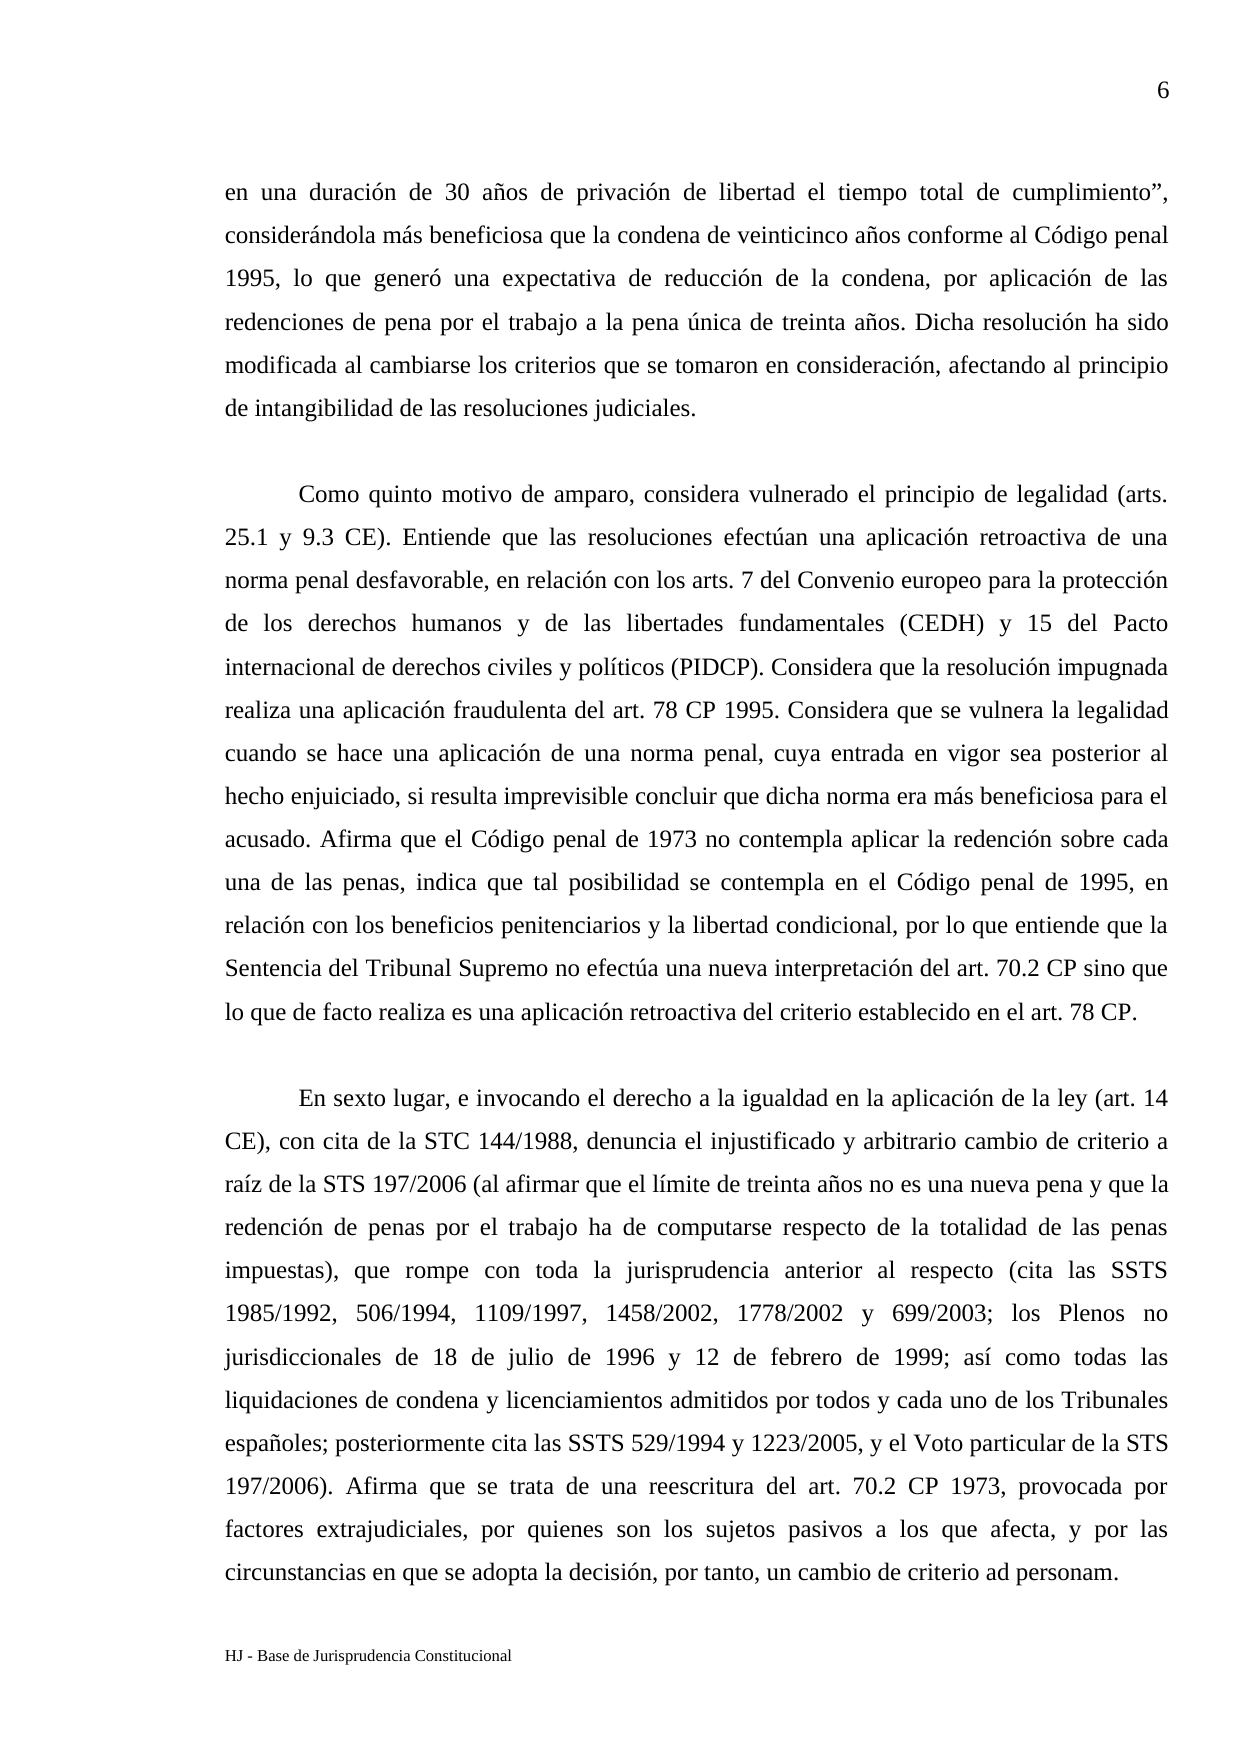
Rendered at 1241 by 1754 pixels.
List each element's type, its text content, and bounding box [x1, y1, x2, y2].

text Como quinto motivo de amparo, considera vulnerado el principio de legalidad (arts. 25.1 y 9.3 CE). Entiende que las resoluciones efectúan una aplicación retroactiva de una norma penal desfavorable, en relación con los arts. 7 del Convenio europeo para la protección de los derechos humanos y de las libertades fundamentales (CEDH) y 15 del Pacto internacional de derechos civiles y políticos (PIDCP). Considera que la resolución impugnada realiza una aplicación fraudulenta del art. 78 CP 1995. Considera que se vulnera la legalidad cuando se hace una aplicación de una norma penal, cuya entrada en vigor sea posterior al hecho enjuiciado, si resulta imprevisible concluir que dicha norma era más beneficiosa para el acusado. Afirma que el Código penal de 1973 no contempla aplicar la redención sobre cada una de las penas, indica que tal posibilidad se contempla en el Código penal de 1995, en relación con los beneficios penitenciarios y la libertad condicional, por lo que entiende que la Sentencia del Tribunal Supremo no efectúa una nueva interpretación del art. 70.2 CP sino que lo que de facto realiza es una aplicación retroactiva del criterio establecido en el art. 78 CP. [224, 479, 1169, 1025]
text En sexto lugar, e invocando el derecho a la igualdad en la aplicación de la ley (art. 14 CE), con cita de la STC 144/1988, denuncia el injustificado y arbitrario cambio de criterio a raíz de la STS 197/2006 (al afirmar que el límite de treinta años no es una nueva pena y que la redención de penas por el trabajo ha de computarse respecto de la totalidad de las penas impuestas), que rompe con toda la jurisprudencia anterior al respecto (cita las SSTS 1985/1992, 506/1994, 1109/1997, 1458/2002, 1778/2002 y 699/2003; los Plenos no jurisdiccionales de 18 de julio de 1996 y 12 de febrero de 1999; así como todas las liquidaciones de condena y licenciamientos admitidos por todos y cada uno de los Tribunales españoles; posteriormente cita las SSTS 529/1994 y 1223/2005, y el Voto particular de la STS 197/2006). Afirma que se trata de una reescritura del art. 70.2 CP 1973, provocada por factores extrajudiciales, por quienes son los sujetos pasivos a los que afecta, y por las circunstancias en que se adopta la decisión, por tanto, un cambio de criterio ad personam. [224, 1083, 1169, 1586]
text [224, 177, 1169, 422]
